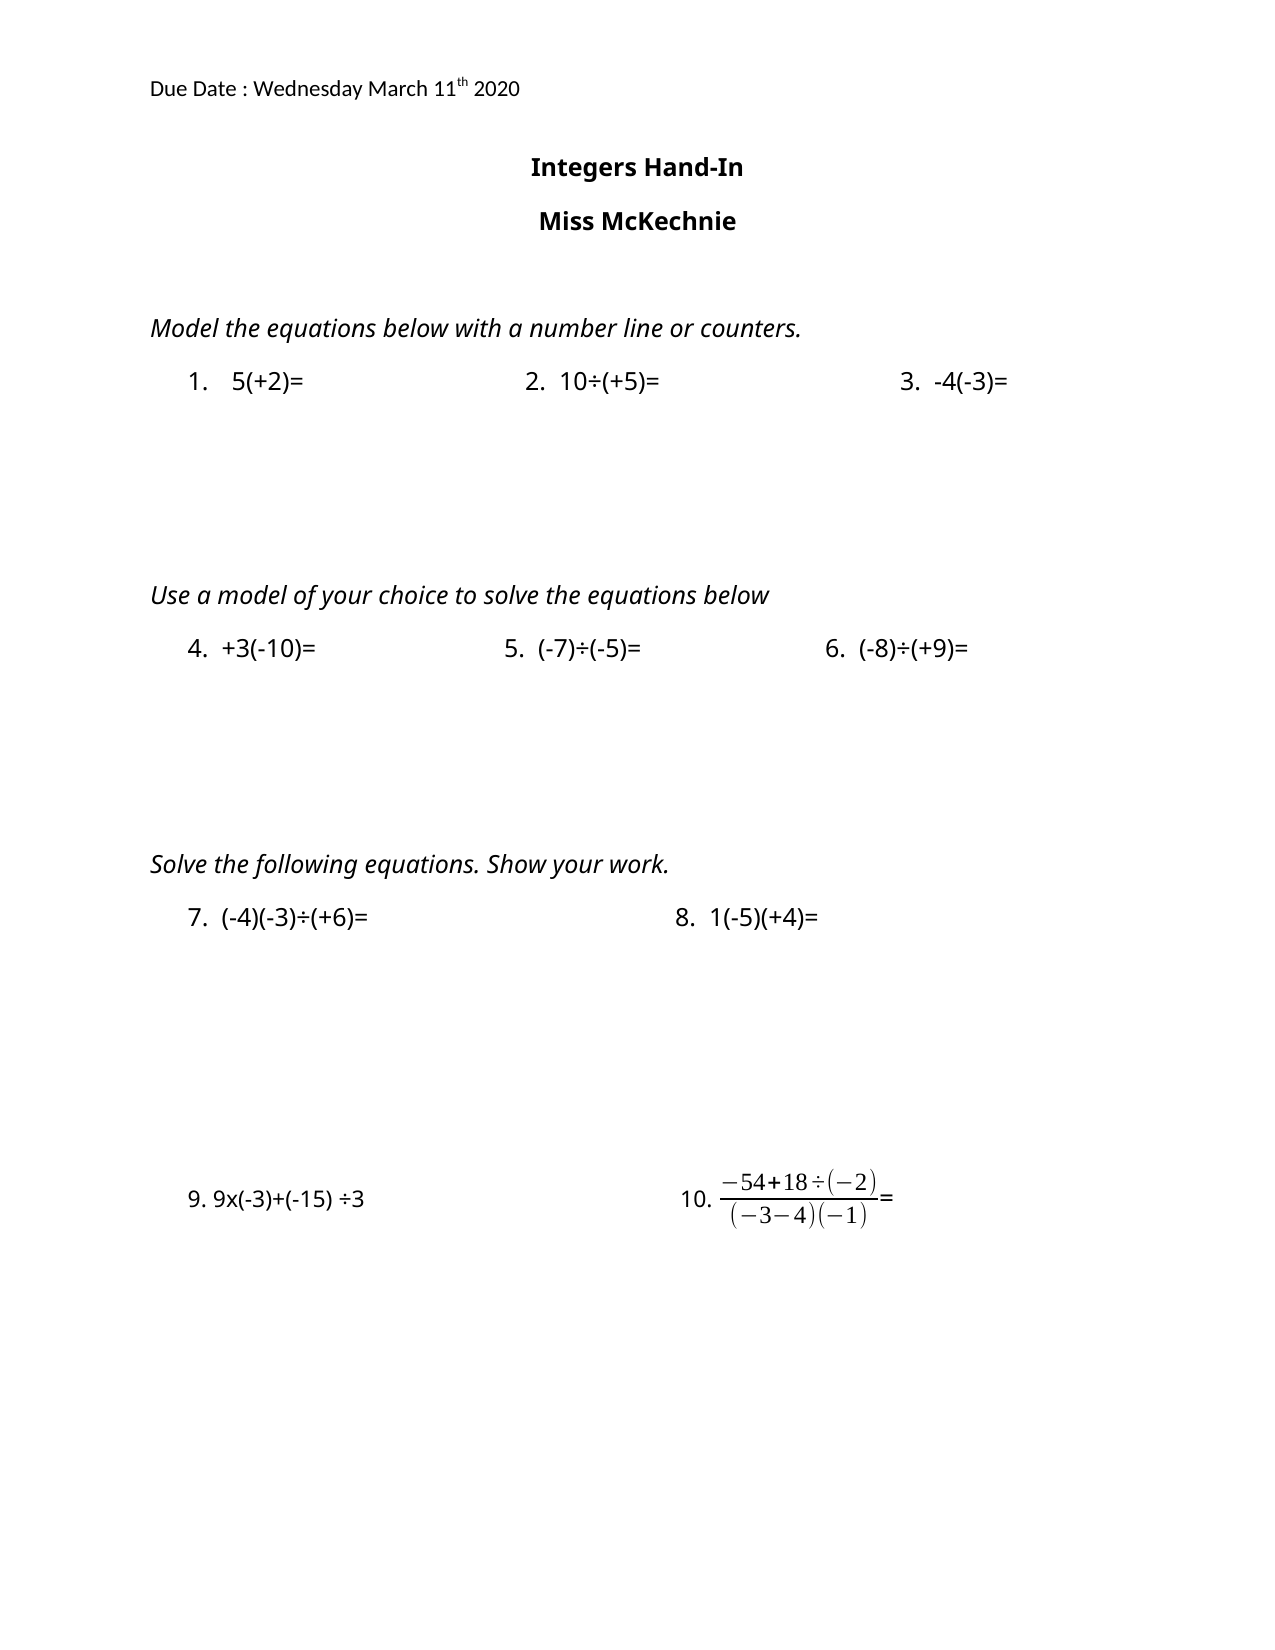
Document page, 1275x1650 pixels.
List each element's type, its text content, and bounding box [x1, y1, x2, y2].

text Solve the following equations. Show your work. [150, 847, 1125, 881]
text 4. +3(-10)= 5. (-7)÷(-5)= 6. (-8)÷(+9)= [187, 631, 1125, 708]
text Use a model of your choice to solve the equations below [150, 577, 1125, 612]
text Integers Hand-In [150, 150, 1125, 184]
list 5(+2)= 2. 10÷(+5)= 3. -4(-3)= [187, 364, 1125, 398]
text 9. 9x(-3)+(-15) ÷3 10. = [187, 1167, 1125, 1231]
text Miss McKechnie [150, 203, 1125, 237]
text 7. (-4)(-3)÷(+6)= 8. 1(-5)(+4)= [187, 900, 1125, 934]
text Model the equations below with a number line or counters. [150, 310, 1125, 344]
